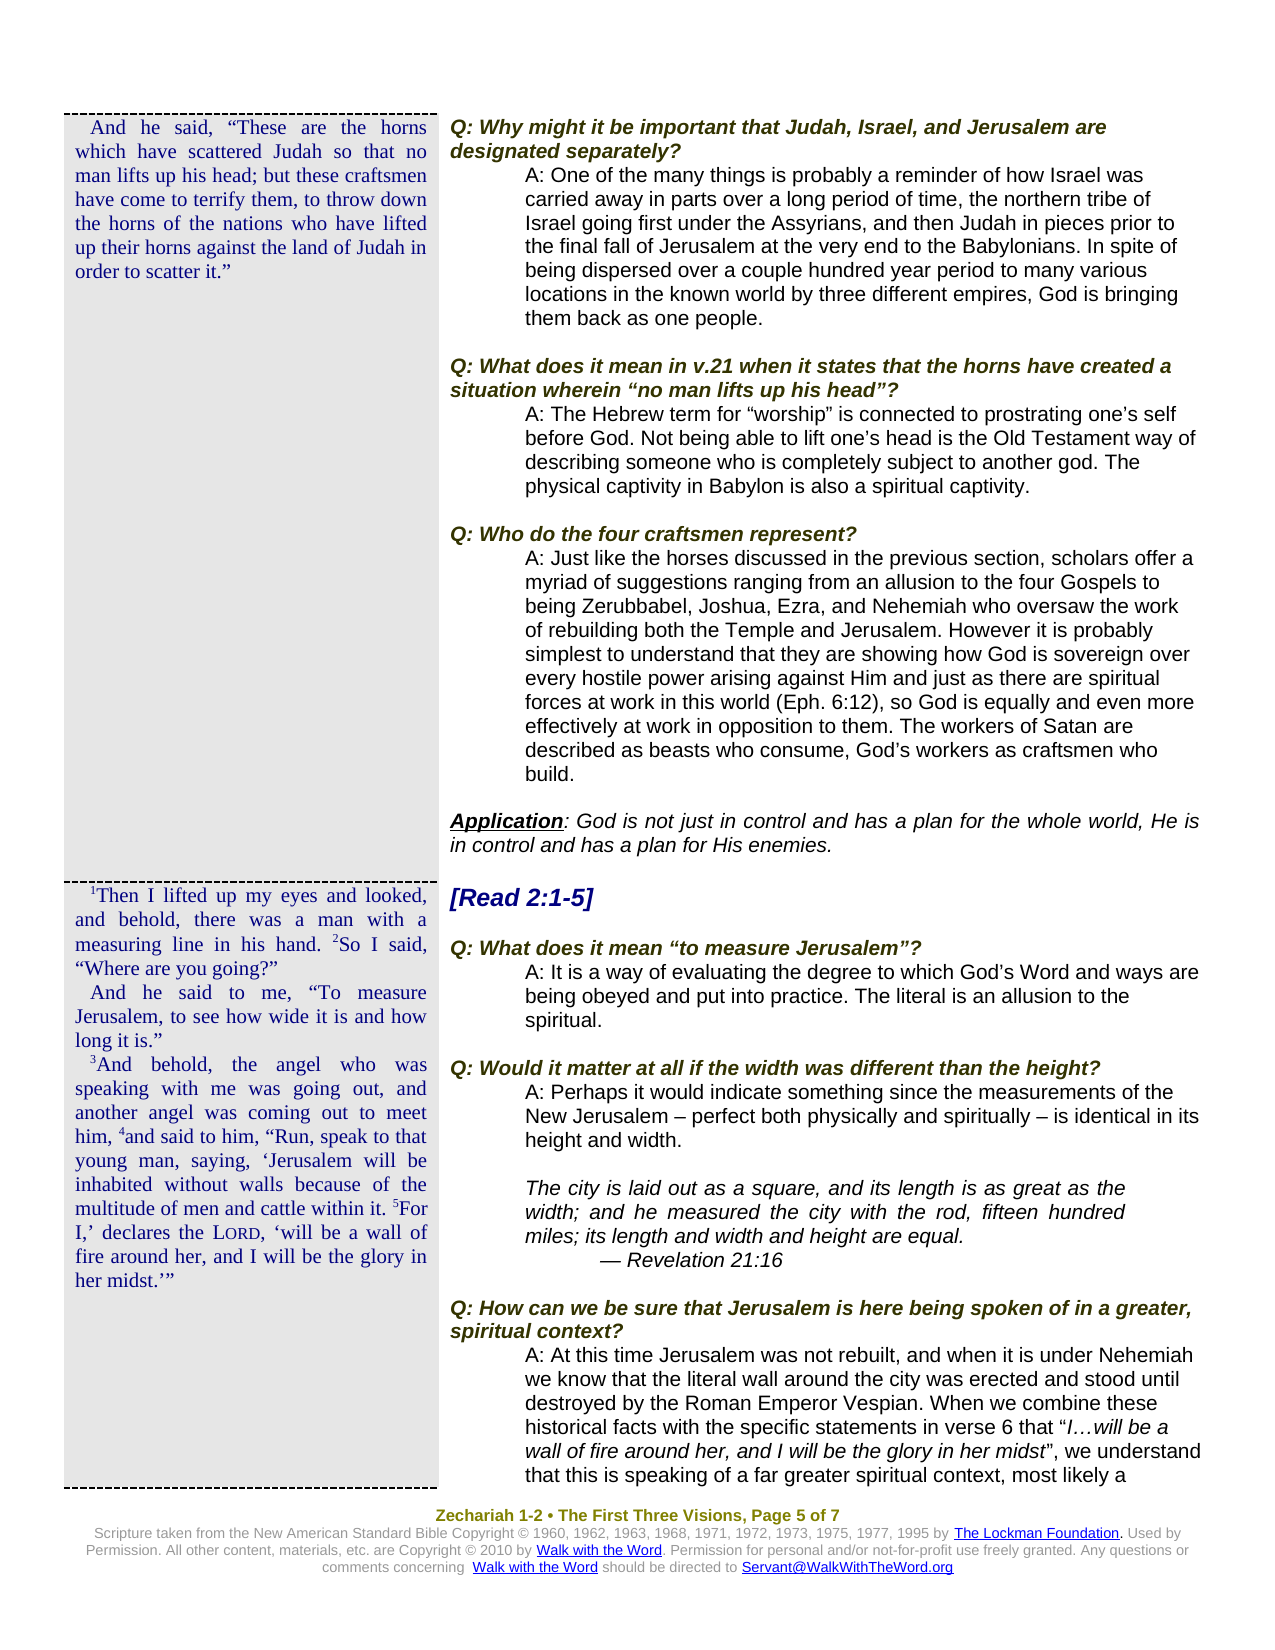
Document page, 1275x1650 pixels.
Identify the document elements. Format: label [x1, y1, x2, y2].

table_cell [64, 113, 439, 881]
table_cell [64, 881, 439, 1487]
table_cell [439, 113, 1213, 881]
table_cell [439, 881, 1213, 1487]
